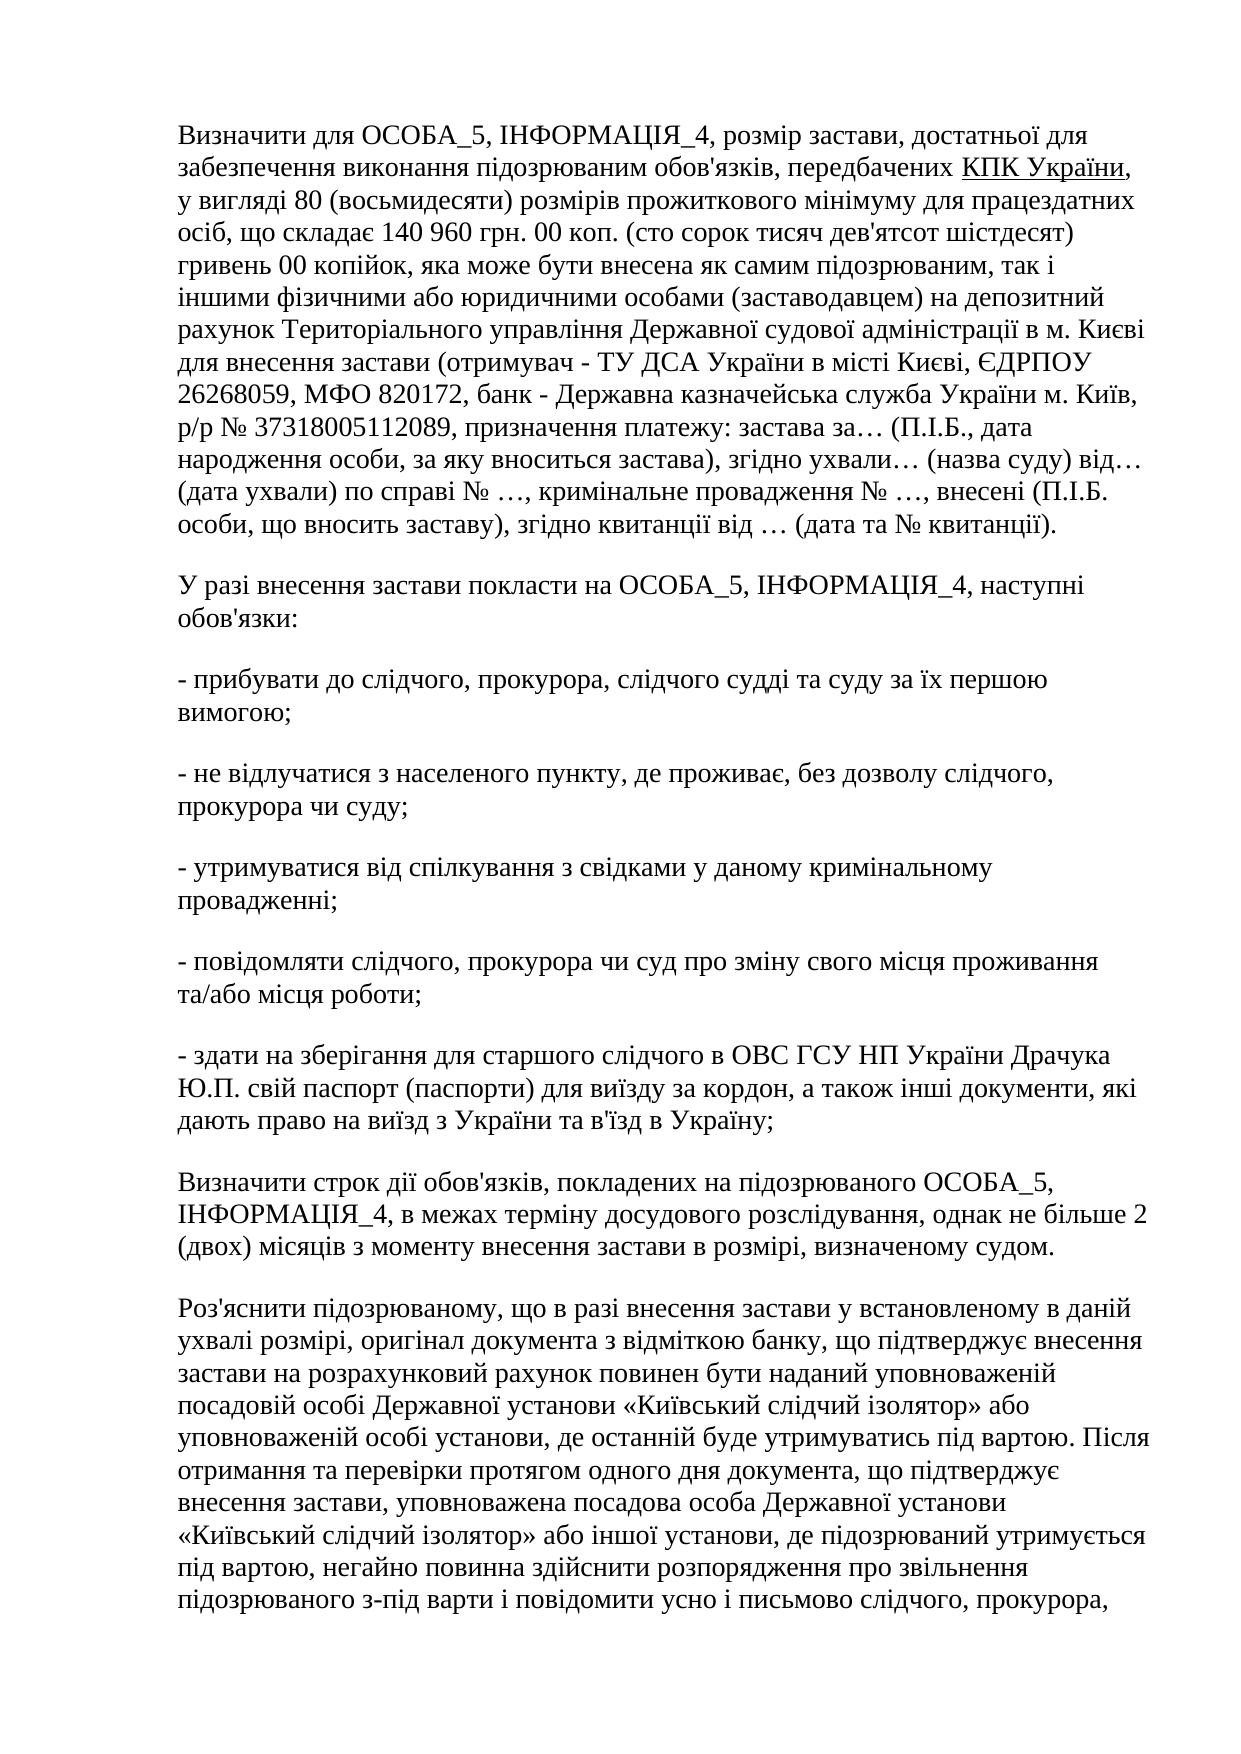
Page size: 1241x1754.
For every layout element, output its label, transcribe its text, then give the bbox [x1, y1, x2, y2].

text У разі внесення застави покласти на ОСОБА_5, ІНФОРМАЦІЯ_4, наступні обов'язки: [177, 568, 1152, 633]
text Визначити для ОСОБА_5, ІНФОРМАЦІЯ_4, розмір застави, достатньої для забезпечення виконання підозрюваним обов'язків, передбачених КПК України, у вигляді 80 (восьмидесяти) розмірів прожиткового мінімуму для працездатних осіб, що складає 140 960 грн. 00 коп. (сто сорок тисяч дев'ятсот шістдесят) гривень 00 копійок, яка може бути внесена як самим підозрюваним, так і іншими фізичними або юридичними особами (заставодавцем) на депозитний рахунок Територіального управління Державної судової адміністрації в м. Києві для внесення застави (отримувач - ТУ ДСА України в місті Києві, ЄДРПОУ 26268059, МФО 820172, банк - Державна казначейська служба України м. Київ, р/р № 37318005112089, призначення платежу: застава за… (П.І.Б., дата народження особи, за яку вноситься застава), згідно ухвали… (назва суду) від… (дата ухвали) по справі № …, кримінальне провадження № …, внесені (П.І.Б. особи, що вносить заставу), згідно квитанції від … (дата та № квитанції). [177, 118, 1152, 539]
text - прибувати до слідчого, прокурора, слідчого судді та суду за їх першою вимогою; [177, 662, 1152, 727]
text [177, 1291, 1152, 1615]
text - повідомляти слідчого, прокурора чи суд про зміну свого місця проживання та/або місця роботи; [177, 944, 1152, 1009]
text - утримуватися від спілкування з свідками у даному кримінальному провадженні; [177, 850, 1152, 915]
text - не відлучатися з населеного пункту, де проживає, без дозволу слідчого, прокурора чи суду; [177, 756, 1152, 821]
text - здати на зберігання для старшого слідчого в ОВС ГСУ НП України Драчука Ю.П. свій паспорт (паспорти) для виїзду за кордон, а також інші документи, які дають право на виїзд з України та в'їзд в Україну; [177, 1038, 1152, 1135]
text Визначити строк дії обов'язків, покладених на підозрюваного ОСОБА_5, ІНФОРМАЦІЯ_4, в межах терміну досудового розслідування, однак не більше 2 (двох) місяців з моменту внесення застави в розмірі, визначеному судом. [177, 1164, 1152, 1262]
